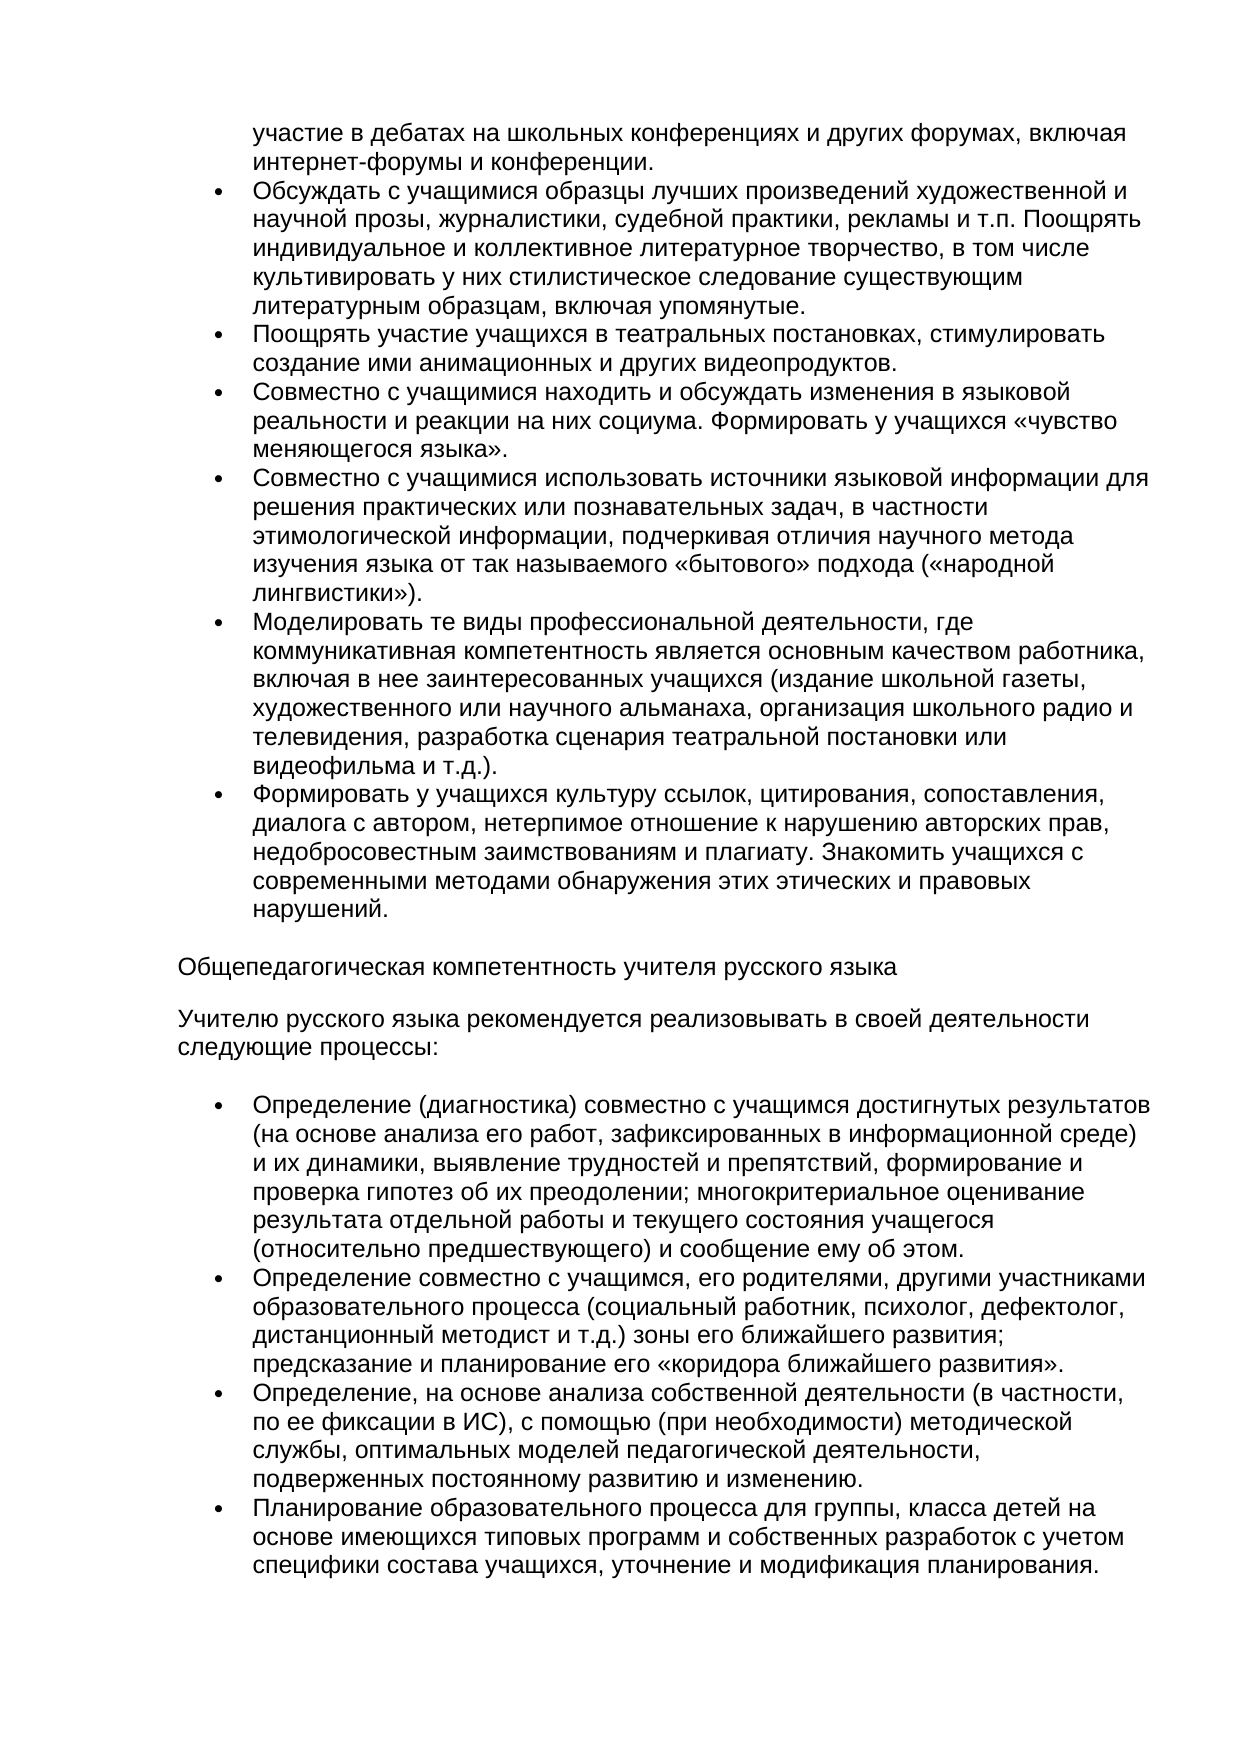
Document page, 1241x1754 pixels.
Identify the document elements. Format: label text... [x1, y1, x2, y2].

list Определение совместно с учащимся, его родителями, другими участниками образовательного процесса (социальный работник, психолог, дефектолог, дистанционный методист и т.д.) зоны его ближайшего развития; предсказание и планирование его «коридора ближайшего развития». [215, 1263, 1152, 1378]
list Моделировать те виды профессиональной деятельности, где коммуникативная компетентность является основным качеством работника, включая в нее заинтересованных учащихся (издание школьной газеты, художественного или научного альманаха, организация школьного радио и телевидения, разработка сценария театральной постановки или видеофильма и т.д.). [215, 607, 1152, 779]
text Учителю русского языка рекомендуется реализовывать в своей деятельности следующие процессы: [177, 1003, 1152, 1061]
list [215, 118, 1152, 176]
list Определение (диагностика) совместно с учащимся достигнутых результатов (на основе анализа его работ, зафиксированных в информационной среде) и их динамики, выявление трудностей и препятствий, формирование и проверка гипотез об их преодолении; многокритериальное оценивание результата отдельной работы и текущего состояния учащегося (относительно предшествующего) и сообщение ему об этом. [215, 1090, 1152, 1263]
list Планирование образовательного процесса для группы, класса детей на основе имеющихся типовых программ и собственных разработок с учетом специфики состава учащихся, уточнение и модификация планирования. [215, 1493, 1152, 1579]
list Формировать у учащихся культуру ссылок, цитирования, сопоставления, диалога с автором, нетерпимое отношение к нарушению авторских прав, недобросовестным заимствованиям и плагиату. Знакомить учащихся с современными методами обнаружения этих этических и правовых нарушений. [215, 779, 1152, 923]
text Общепедагогическая компетентность учителя русского языка [177, 952, 1152, 981]
list Обсуждать с учащимися образцы лучших произведений художественной и научной прозы, журналистики, судебной практики, рекламы и т.п. Поощрять индивидуальное и коллективное литературное творчество, в том числе культивировать у них стилистическое следование существующим литературным образцам, включая упомянутые. [215, 176, 1152, 319]
list Определение, на основе анализа собственной деятельности (в частности, по ее фиксации в ИС), с помощью (при необходимости) методической службы, оптимальных моделей педагогической деятельности, подверженных постоянному развитию и изменению. [215, 1378, 1152, 1493]
list Совместно с учащимися находить и обсуждать изменения в языковой реальности и реакции на них социума. Формировать у учащихся «чувство меняющегося языка». [215, 377, 1152, 463]
list Совместно с учащимися использовать источники языковой информации для решения практических или познавательных задач, в частности этимологической информации, подчеркивая отличия научного метода изучения языка от так называемого «бытового» подхода («народной лингвистики»). [215, 463, 1152, 607]
list Поощрять участие учащихся в театральных постановках, стимулировать создание ими анимационных и других видеопродуктов. [215, 319, 1152, 377]
